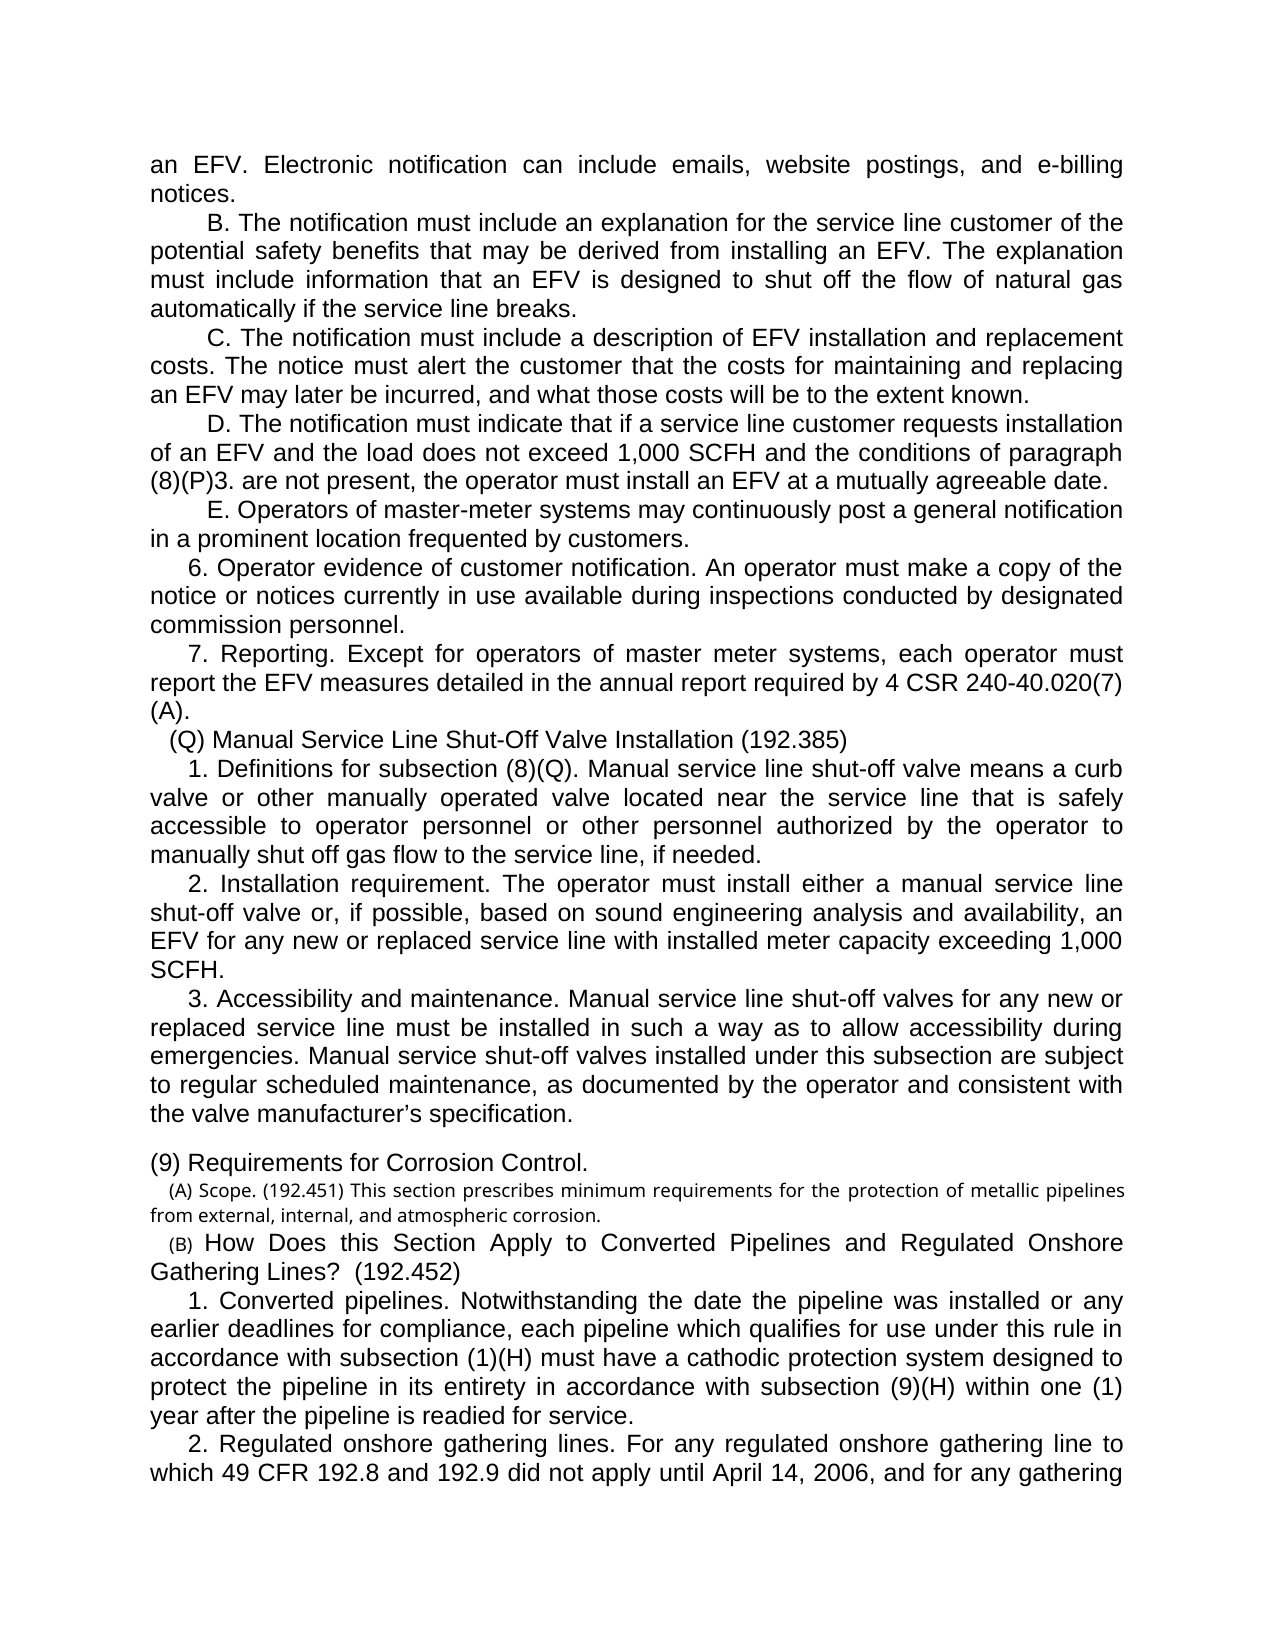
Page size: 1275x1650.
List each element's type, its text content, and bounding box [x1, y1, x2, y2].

text 7. Reporting. Except for operators of master meter systems, each operator must report the EFV measures detailed in the annual report required by 4 CSR 240-40.020(7)(A). [150, 639, 1125, 725]
text D. The notification must indicate that if a service line customer requests installation of an EFV and the load does not exceed 1,000 SCFH and the conditions of paragraph (8)(P)3. are not present, the operator must install an EFV at a mutually agreeable date. [150, 409, 1125, 495]
text (Q) Manual Service Line Shut-Off Valve Installation (192.385) [150, 725, 1125, 754]
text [150, 1429, 1125, 1487]
text E. Operators of master-meter systems may continuously post a general notification in a prominent location frequented by customers. [150, 495, 1125, 552]
text B. The notification must include an explanation for the service line customer of the potential safety benefits that may be derived from installing an EFV. The explanation must include information that an EFV is designed to shut off the flow of natural gas automatically if the service line breaks. [150, 207, 1125, 322]
text C. The notification must include a description of EFV installation and replacement costs. The notice must alert the customer that the costs for maintaining and replacing an EFV may later be incurred, and what those costs will be to the extent known. [150, 322, 1125, 409]
text 1. Converted pipelines. Notwithstanding the date the pipeline was installed or any earlier deadlines for compliance, each pipeline which qualifies for use under this rule in accordance with subsection (1)(H) must have a cathodic protection system designed to protect the pipeline in its entirety in accordance with subsection (9)(H) within one (1) year after the pipeline is readied for service. [150, 1286, 1125, 1429]
text (B) How Does this Section Apply to Converted Pipelines and Regulated Onshore Gathering Lines? (192.452) [150, 1228, 1125, 1286]
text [150, 150, 1125, 207]
text 1. Definitions for subsection (8)(Q). Manual service line shut-off valve means a curb valve or other manually operated valve located near the service line that is safely accessible to operator personnel or other personnel authorized by the operator to manually shut off gas flow to the service line, if needed. [150, 754, 1125, 869]
text (9) Requirements for Corrosion Control. [150, 1148, 1125, 1177]
text (A) Scope. (192.451) This section prescribes minimum requirements for the protection of metallic pipelines from external, internal, and atmospheric corrosion. [150, 1177, 1125, 1228]
text 6. Operator evidence of customer notification. An operator must make a copy of the notice or notices currently in use available during inspections conducted by designated commission personnel. [150, 552, 1125, 639]
text 3. Accessibility and maintenance. Manual service line shut-off valves for any new or replaced service line must be installed in such a way as to allow accessibility during emergencies. Manual service shut-off valves installed under this subsection are subject to regular scheduled maintenance, as documented by the operator and consistent with the valve manufacturer’s specification. [150, 984, 1125, 1127]
text 2. Installation requirement. The operator must install either a manual service line shut-off valve or, if possible, based on sound engineering analysis and availability, an EFV for any new or replaced service line with installed meter capacity exceeding 1,000 SCFH. [150, 869, 1125, 984]
